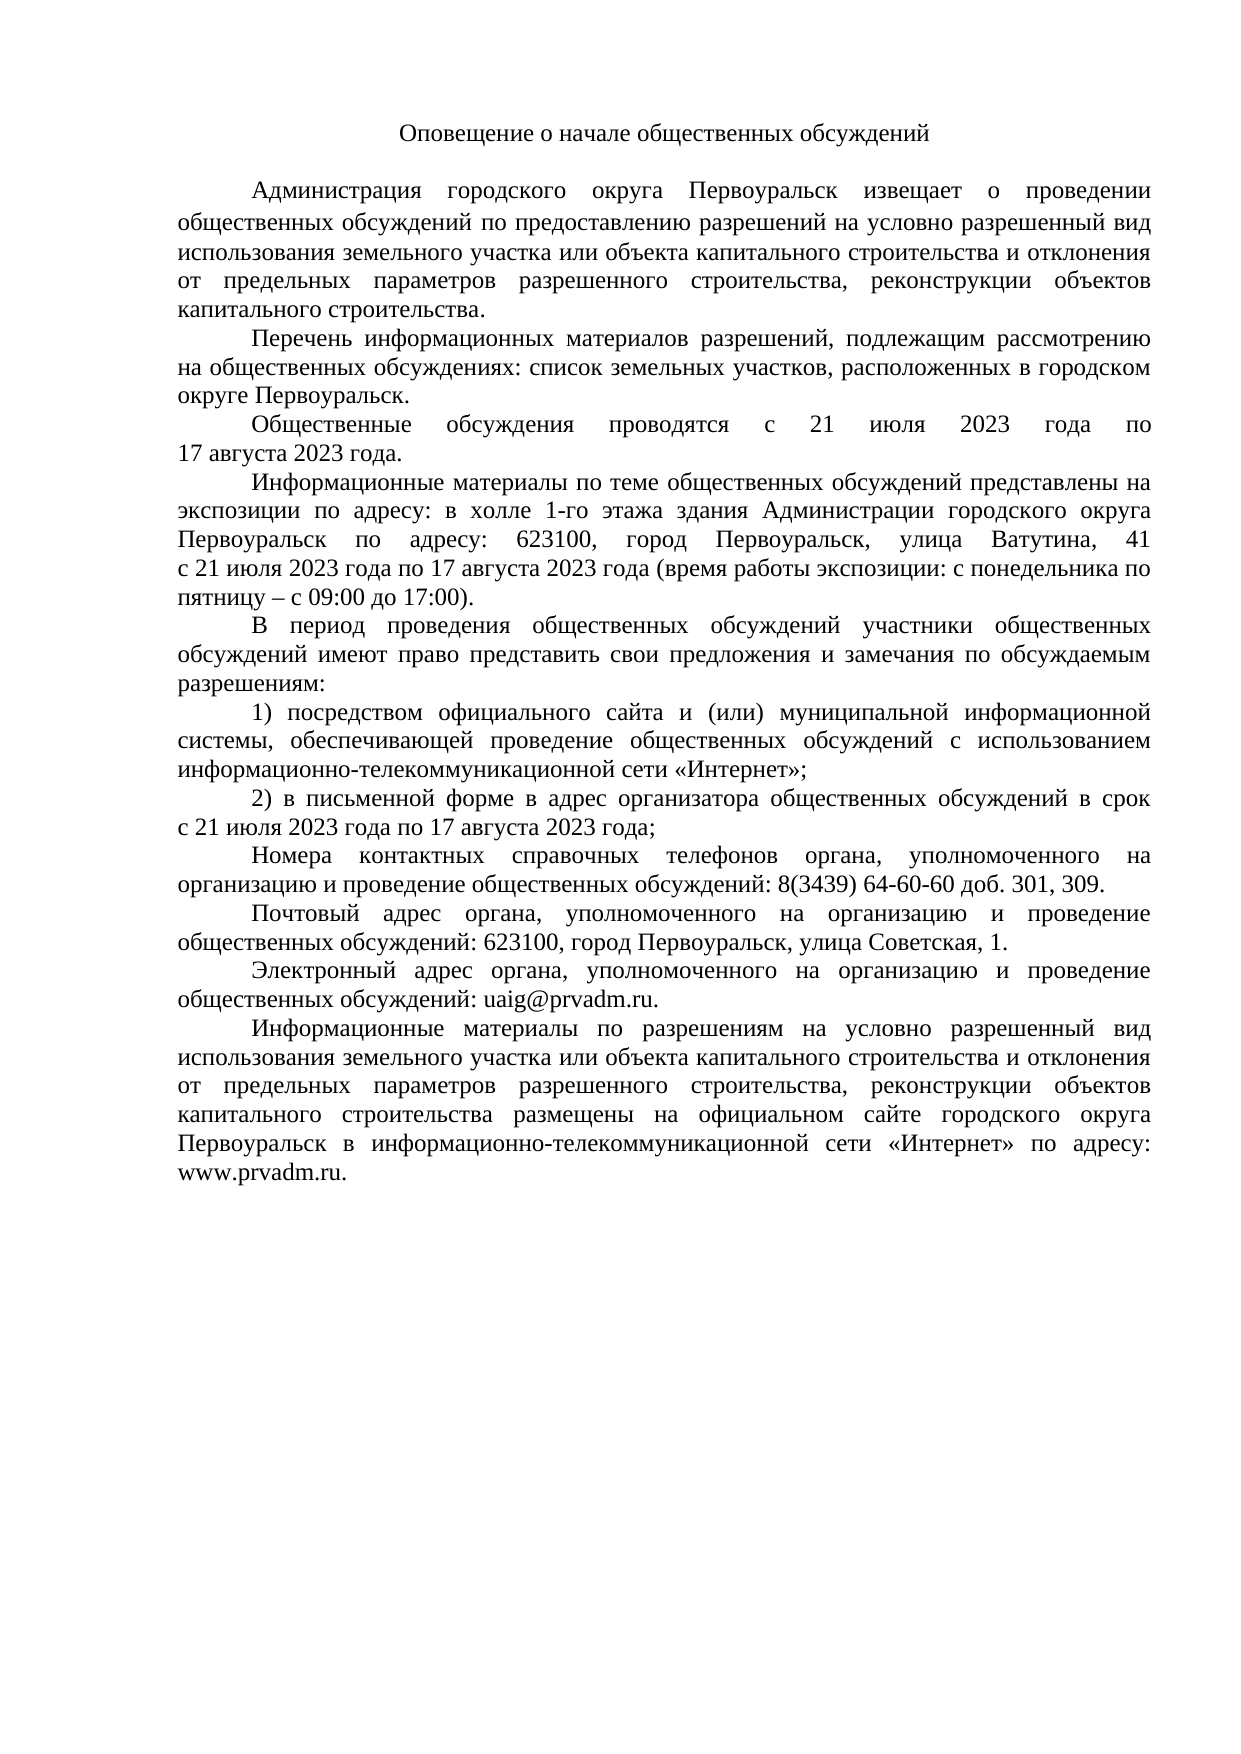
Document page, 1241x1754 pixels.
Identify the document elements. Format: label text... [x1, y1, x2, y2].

text Оповещение о начале общественных обсуждений [177, 118, 1152, 147]
text 1) посредством официального сайта и (или) муниципальной информационной системы, обеспечивающей проведение общественных обсуждений с использованием информационно-телекоммуникационной сети «Интернет»; [177, 697, 1152, 783]
text Электронный адрес органа, уполномоченного на организацию и проведение общественных обсуждений: uaig@prvadm.ru. [177, 956, 1152, 1013]
text Информационные материалы по теме общественных обсуждений представлены на экспозиции по адресу: в холле 1-го этажа здания Администрации городского округа Первоуральск по адресу: 623100, город Первоуральск, улица Ватутина, 41 с 21 июля 2023 года по 17 августа 2023 года (время работы экспозиции: с понедельника по пятницу – с 09:00 до 17:00). [177, 467, 1152, 611]
text Номера контактных справочных телефонов органа, уполномоченного на организацию и проведение общественных обсуждений: 8(3439) 64-60-60 доб. 301, 309. [177, 841, 1152, 898]
text Почтовый адрес органа, уполномоченного на организацию и проведение общественных обсуждений: 623100, город Первоуральск, улица Советская, 1. [177, 898, 1152, 956]
text Перечень информационных материалов разрешений, подлежащим рассмотрению на общественных обсуждениях: список земельных участков, расположенных в городском округе Первоуральск. [177, 323, 1152, 409]
text Информационные материалы по разрешениям на условно разрешенный вид использования земельного участка или объекта капитального строительства и отклонения от предельных параметров разрешенного строительства, реконструкции объектов капитального строительства размещены на официальном сайте городского округа Первоуральск в информационно-телекоммуникационной сети «Интернет» по адресу: www.prvadm.ru. [177, 1013, 1152, 1186]
text 2) в письменной форме в адрес организатора общественных обсуждений в срок с 21 июля 2023 года по 17 августа 2023 года; [177, 783, 1152, 841]
text Администрация городского округа Первоуральск извещает о проведении общественных обсуждений по предоставлению разрешений на условно разрешенный вид использования земельного участка или объекта капитального строительства и отклонения от предельных параметров разрешенного строительства, реконструкции объектов капитального строительства. [177, 176, 1152, 323]
text В период проведения общественных обсуждений участники общественных обсуждений имеют право представить свои предложения и замечания по обсуждаемым разрешениям: [177, 611, 1152, 697]
text Общественные обсуждения проводятся с 21 июля 2023 года по 17 августа 2023 года. [177, 409, 1152, 467]
